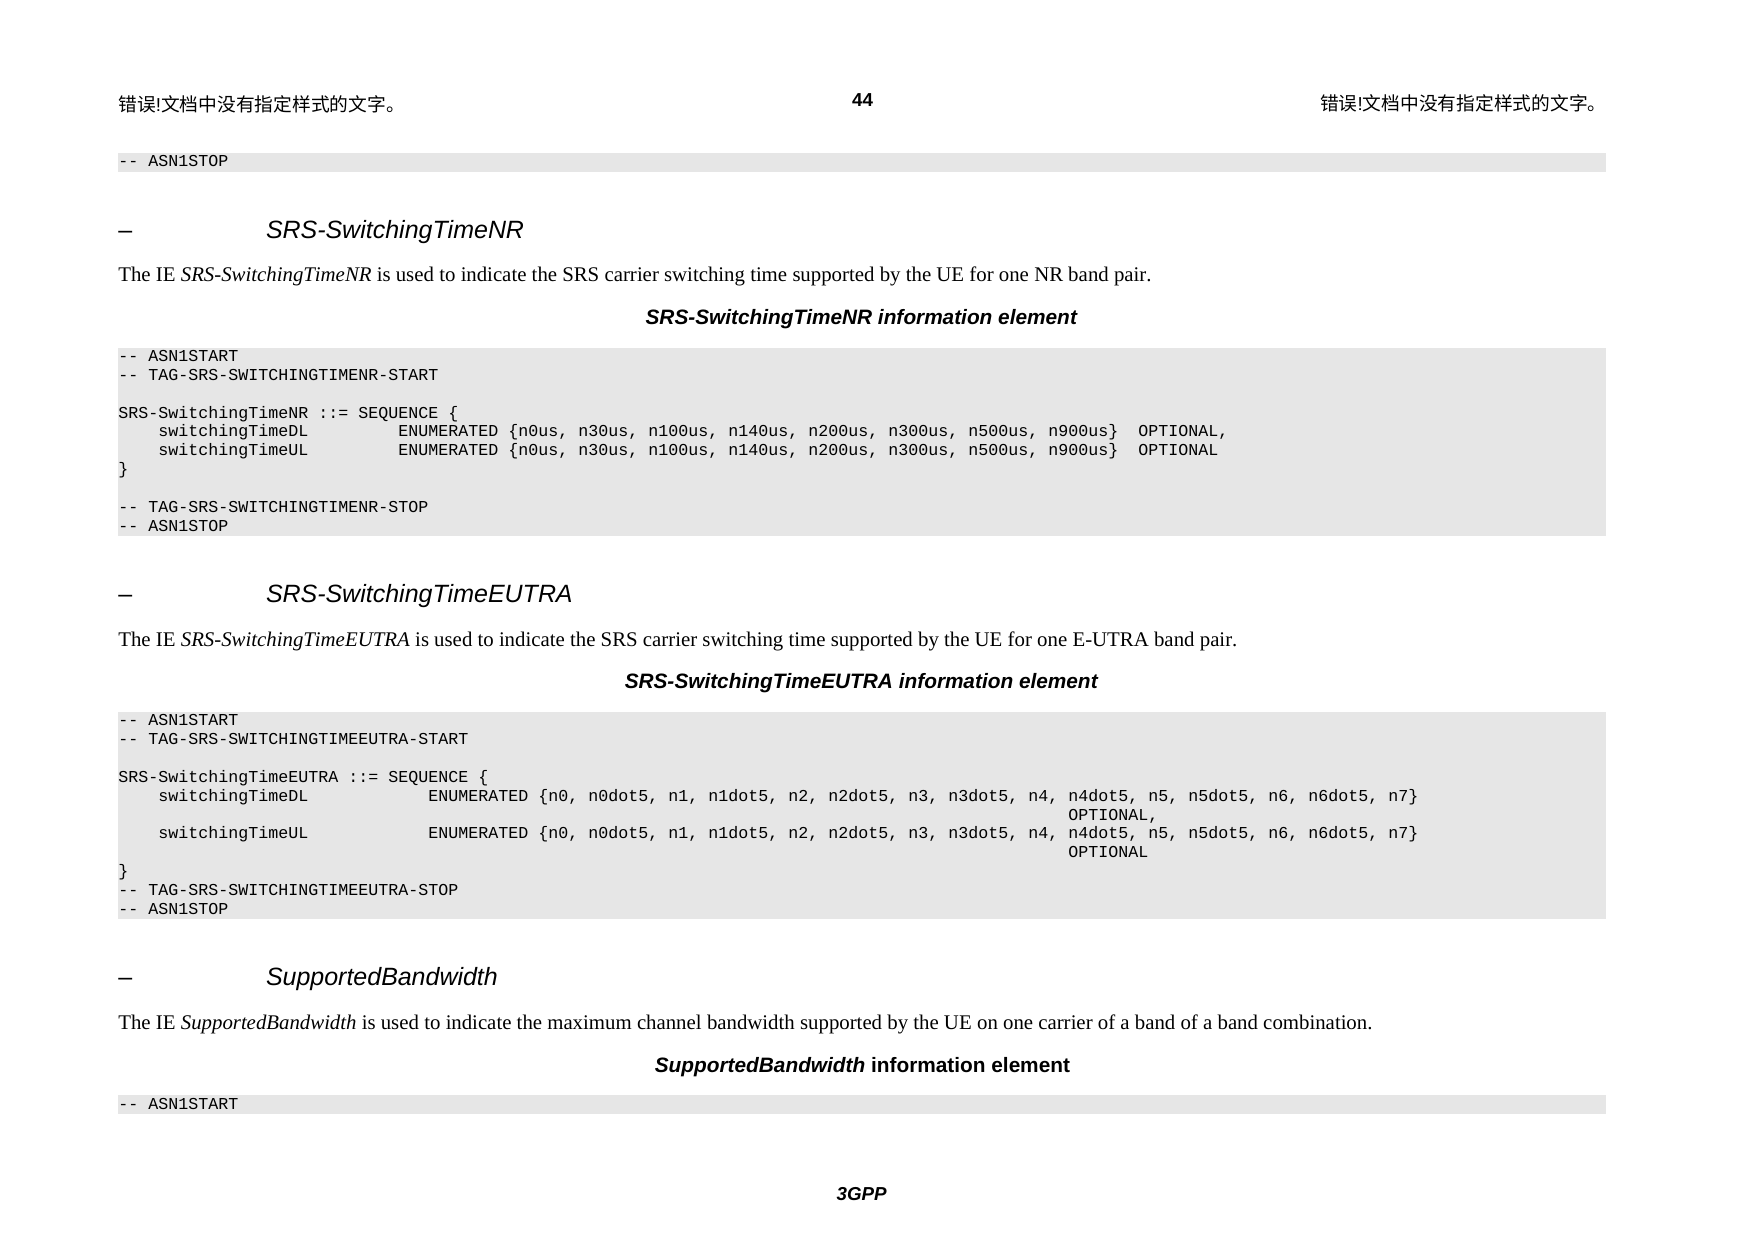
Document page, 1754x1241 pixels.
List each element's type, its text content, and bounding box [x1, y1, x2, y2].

text -- ASN1STOP [118, 153, 1606, 172]
subtitle – SRS-SwitchingTimeEUTRA [118, 579, 1606, 608]
subtitle – SRS-SwitchingTimeNR [118, 214, 1606, 243]
text -- TAG-SRS-SWITCHINGTIMEEUTRA-STOP [118, 882, 1606, 901]
text switchingTimeDL ENUMERATED {n0, n0dot5, n1, n1dot5, n2, n2dot5, n3, n3dot5, n4, n4dot5, n5, n5dot5, n6, n6dot5, n7} [118, 787, 1606, 806]
text -- ASN1START [118, 712, 1606, 731]
text The IE SRS-SwitchingTimeNR is used to indicate the SRS carrier switching time supported by the UE for one NR band pair. [118, 262, 1606, 286]
text switchingTimeUL ENUMERATED {n0us, n30us, n100us, n140us, n200us, n300us, n500us, n900us} OPTIONAL [118, 442, 1606, 461]
text SRS-SwitchingTimeEUTRA ::= SEQUENCE { [118, 768, 1606, 787]
text OPTIONAL, [118, 806, 1606, 825]
text -- ASN1STOP [118, 517, 1606, 536]
text The IE SupportedBandwidth is used to indicate the maximum channel bandwidth supported by the UE on one carrier of a band of a band combination. [118, 1010, 1606, 1034]
text SRS-SwitchingTimeNR information element [118, 305, 1606, 329]
text -- ASN1START [118, 348, 1606, 366]
text OPTIONAL [118, 844, 1606, 863]
text SRS-SwitchingTimeEUTRA information element [118, 669, 1606, 693]
text -- ASN1START [118, 1095, 1606, 1114]
text -- ASN1STOP [118, 901, 1606, 919]
subtitle – SupportedBandwidth [118, 962, 1606, 991]
text SRS-SwitchingTimeNR ::= SEQUENCE { [118, 404, 1606, 423]
text -- TAG-SRS-SWITCHINGTIMENR-STOP [118, 498, 1606, 517]
text } [118, 863, 1606, 882]
text The IE SRS-SwitchingTimeEUTRA is used to indicate the SRS carrier switching time supported by the UE for one E-UTRA band pair. [118, 626, 1606, 651]
text switchingTimeUL ENUMERATED {n0, n0dot5, n1, n1dot5, n2, n2dot5, n3, n3dot5, n4, n4dot5, n5, n5dot5, n6, n6dot5, n7} [118, 825, 1606, 844]
text -- TAG-SRS-SWITCHINGTIMEEUTRA-START [118, 731, 1606, 750]
text } [118, 461, 1606, 479]
text switchingTimeDL ENUMERATED {n0us, n30us, n100us, n140us, n200us, n300us, n500us, n900us} OPTIONAL, [118, 423, 1606, 442]
text -- TAG-SRS-SWITCHINGTIMENR-START [118, 366, 1606, 385]
text SupportedBandwidth information element [118, 1052, 1606, 1076]
